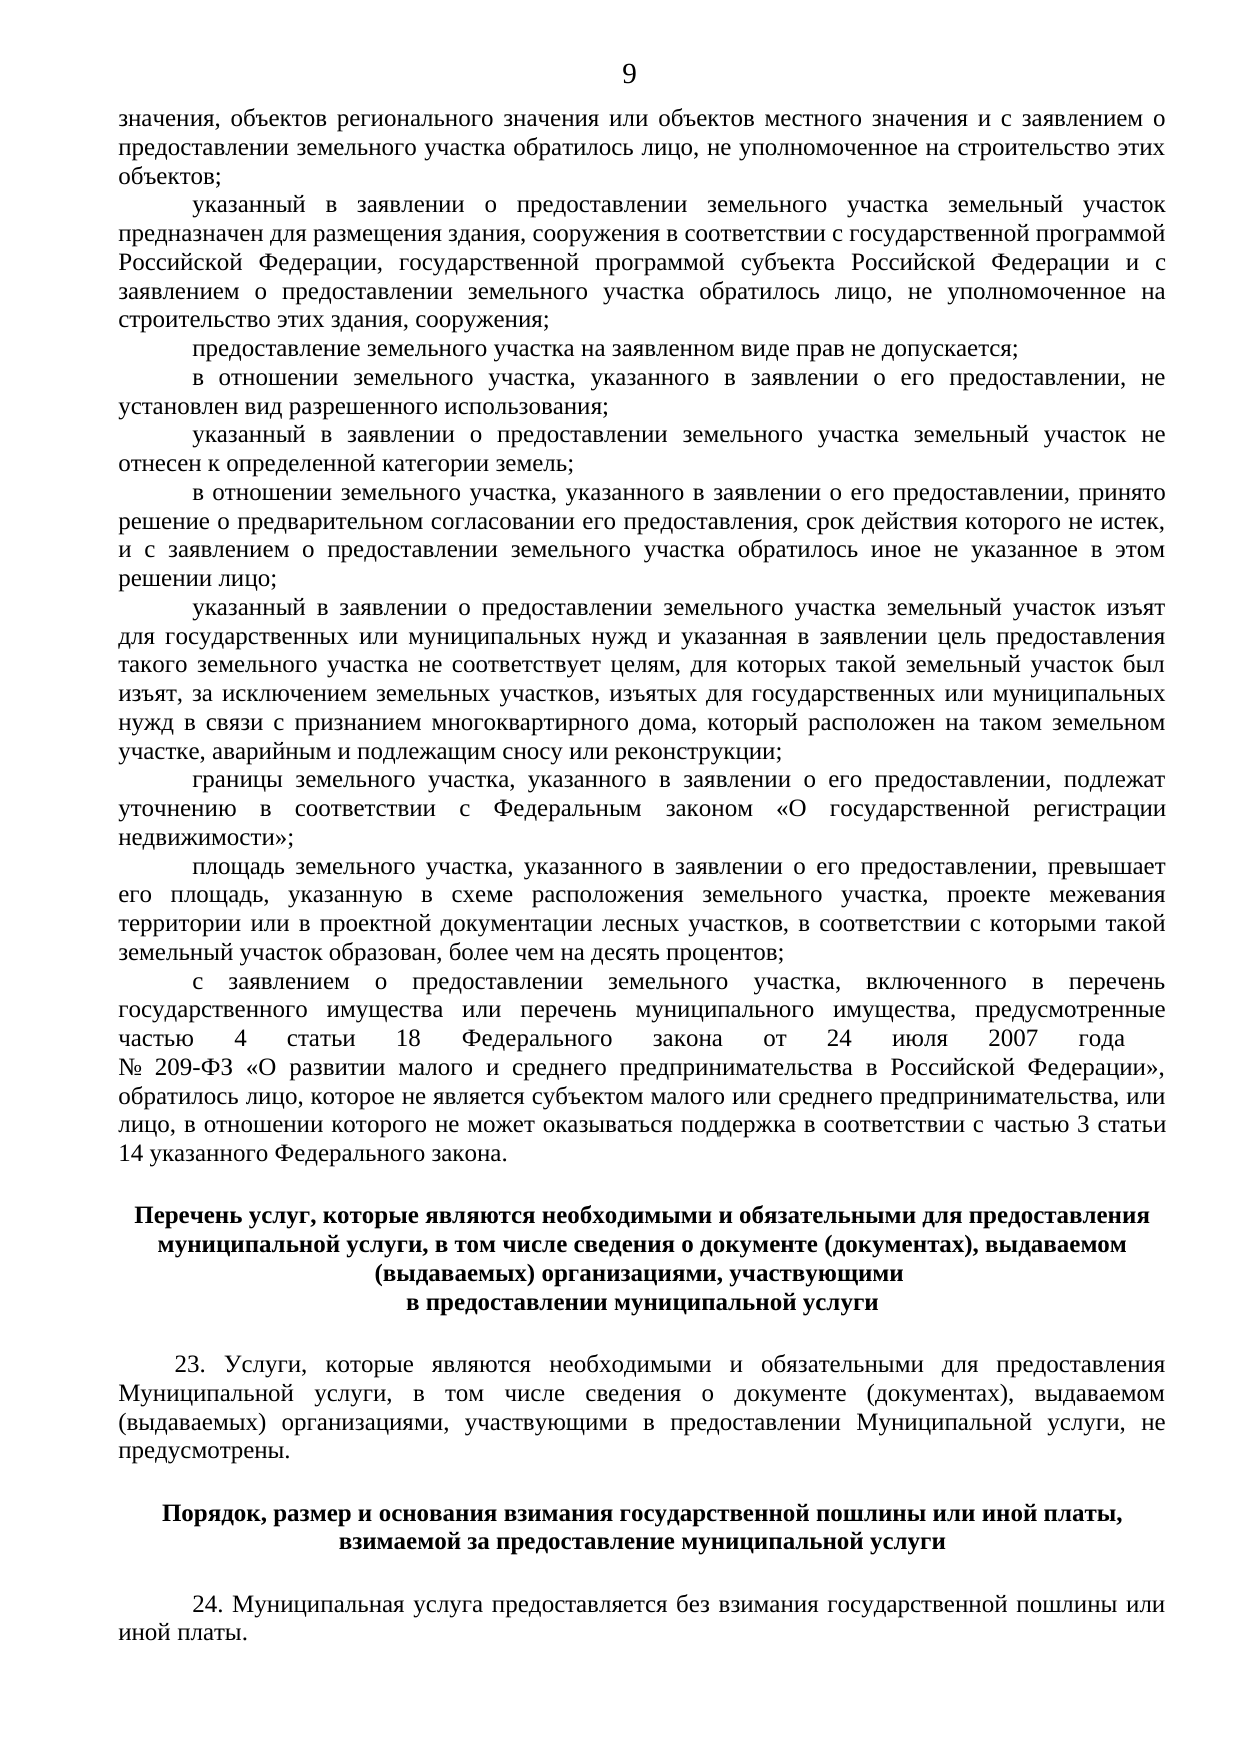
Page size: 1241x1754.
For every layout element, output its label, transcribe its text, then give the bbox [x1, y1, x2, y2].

text границы земельного участка, указанного в заявлении о его предоставлении, подлежат уточнению в соответствии с Федеральным законом «О государственной регистрации недвижимости»; [118, 764, 1167, 851]
text указанный в заявлении о предоставлении земельного участка земельный участок изъят для государственных или муниципальных нужд и указанная в заявлении цель предоставления такого земельного участка не соответствует целям, для которых такой земельный участок был изъят, за исключением земельных участков, изъятых для государственных или муниципальных нужд в связи с признанием многоквартирного дома, который расположен на таком земельном участке, аварийным и подлежащим сносу или реконструкции; [118, 592, 1167, 764]
text 23. Услуги, которые являются необходимыми и обязательными для предоставления Муниципальной услуги, в том числе сведения о документе (документах), выдаваемом (выдаваемых) организациями, участвующими в предоставлении Муниципальной услуги, не предусмотрены. [118, 1349, 1167, 1464]
text предоставление земельного участка на заявленном виде прав не допускается; [118, 333, 1167, 362]
text с заявлением о предоставлении земельного участка, включенного в перечень государственного имущества или перечень муниципального имущества, предусмотренные частью 4 статьи 18 Федерального закона от 24 июля 2007 года № 209-ФЗ «О развитии малого и среднего предпринимательства в Российской Федерации», обратилось лицо, которое не является субъектом малого или среднего предпринимательства, или лицо, в отношении которого не может оказываться поддержка в соответствии с частью 3 статьи 14 указанного Федерального закона. [118, 966, 1167, 1167]
text Порядок, размер и основания взимания государственной пошлины или иной платы, взимаемой за предоставление муниципальной услуги [118, 1498, 1167, 1555]
text в отношении земельного участка, указанного в заявлении о его предоставлении, не установлен вид разрешенного использования; [118, 362, 1167, 419]
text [118, 103, 1167, 189]
text указанный в заявлении о предоставлении земельного участка земельный участок предназначен для размещения здания, сооружения в соответствии с государственной программой Российской Федерации, государственной программой субъекта Российской Федерации и с заявлением о предоставлении земельного участка обратилось лицо, не уполномоченное на строительство этих здания, сооружения; [118, 189, 1167, 333]
text указанный в заявлении о предоставлении земельного участка земельный участок не отнесен к определенной категории земель; [118, 419, 1167, 477]
text Перечень услуг, которые являются необходимыми и обязательными для предоставления муниципальной услуги, в том числе сведения о документе (документах), выдаваемом (выдаваемых) организациями, участвующими в предоставлении муниципальной услуги [118, 1201, 1167, 1316]
text 24. Муниципальная услуга предоставляется без взимания государственной пошлины или иной платы. [118, 1589, 1167, 1646]
text в отношении земельного участка, указанного в заявлении о его предоставлении, принято решение о предварительном согласовании его предоставления, срок действия которого не истек, и с заявлением о предоставлении земельного участка обратилось иное не указанное в этом решении лицо; [118, 477, 1167, 592]
text площадь земельного участка, указанного в заявлении о его предоставлении, превышает его площадь, указанную в схеме расположения земельного участка, проекте межевания территории или в проектной документации лесных участков, в соответствии с которыми такой земельный участок образован, более чем на десять процентов; [118, 851, 1167, 966]
